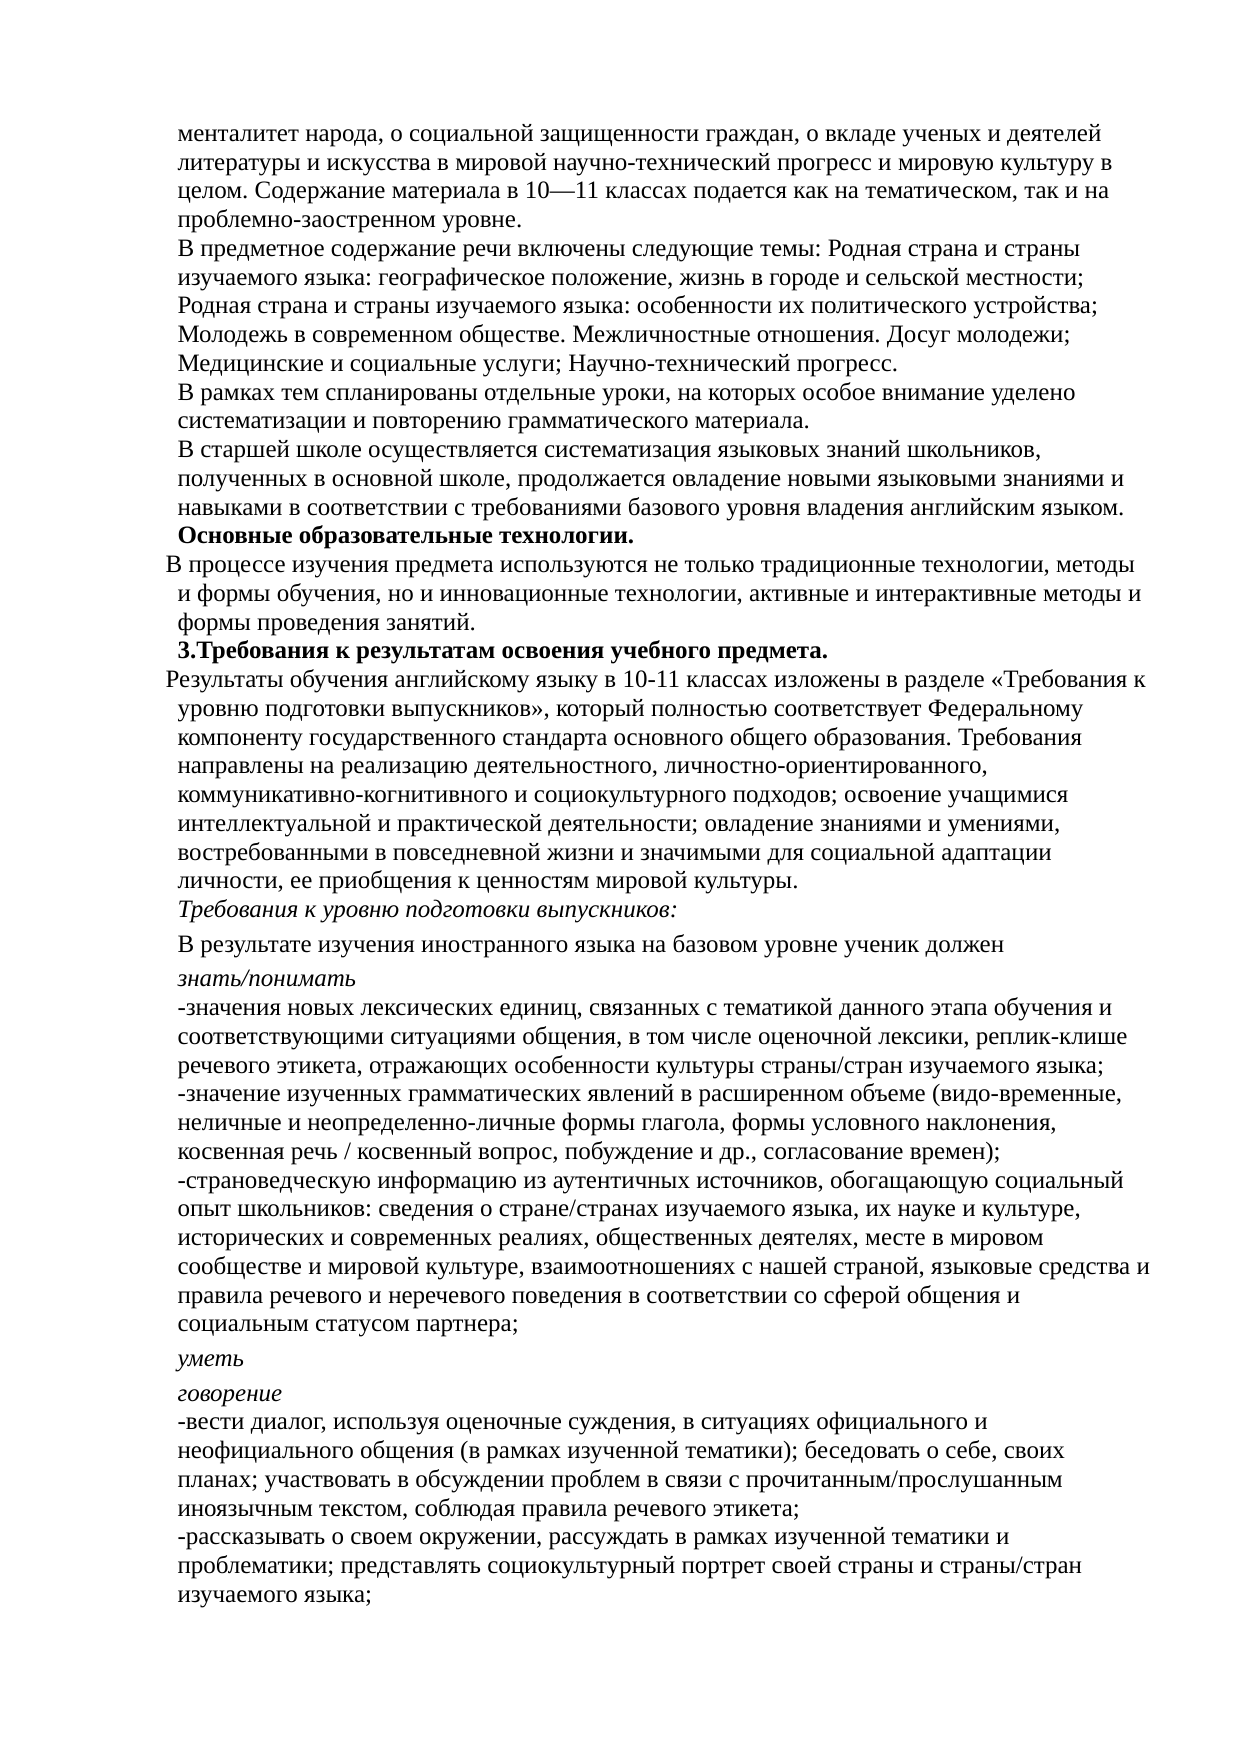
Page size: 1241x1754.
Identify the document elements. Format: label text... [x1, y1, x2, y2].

text Основные образовательные технологии. [177, 521, 1152, 549]
text -рассказывать о своем окружении, рассуждать в рамках изученной тематики и проблематики; представлять социокультурный портрет своей страны и страны/стран изучаемого языка; [177, 1521, 1152, 1608]
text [177, 118, 1152, 233]
text -вести диалог, используя оценочные суждения, в ситуациях официального и неофициального общения (в рамках изученной тематики); беседовать о себе, своих планах; участвовать в обсуждении проблем в связи с прочитанным/прослушанным иноязычным текстом, соблюдая правила речевого этикета; [177, 1406, 1152, 1521]
text Результаты обучения английскому языку в 10-11 классах изложены в разделе «Требования к уровню подготовки выпускников», который полностью соответствует Федеральному компоненту государственного стандарта основного общего образования. Требования направлены на реализацию деятельностного, личностно-ориентированного, коммуникативно-когнитивного и социокультурного подходов; освоение учащимися интеллектуальной и практической деятельности; овладение знаниями и умениями, востребованными в повседневной жизни и значимыми для социальной адаптации личности, ее приобщения к ценностям мировой культуры. [165, 664, 1152, 894]
text -страноведческую информацию из аутентичных источников, обогащающую социальный опыт школьников: сведения о стране/странах изучаемого языка, их науке и культуре, исторических и современных реалиях, общественных деятелях, месте в мировом сообществе и мировой культуре, взаимоотношениях с нашей страной, языковые средства и правила речевого и неречевого поведения в соответствии со сферой общения и социальным статусом партнера; [177, 1165, 1152, 1337]
text Молодежь в современном обществе. Межличностные отношения. Досуг молодежи; Медицинские и социальные услуги; Научно-технический прогресс. [177, 319, 1152, 377]
text В рамках тем спланированы отдельные уроки, на которых особое внимание уделено систематизации и повторению грамматического материала. [177, 377, 1152, 434]
text Требования к уровню подготовки выпускников: [177, 894, 1152, 923]
text В предметное содержание речи включены следующие темы: Родная страна и страны изучаемого языка: географическое положение, жизнь в городе и сельской местности; Родная страна и страны изучаемого языка: особенности их политического устройства; [177, 233, 1152, 319]
text знать/понимать [177, 963, 1152, 992]
text -значения новых лексических единиц, связанных с тематикой данного этапа обучения и соответствующими ситуациями общения, в том числе оценочной лексики, реплик-клише речевого этикета, отражающих особенности культуры страны/стран изучаемого языка; [177, 992, 1152, 1078]
text -значение изученных грамматических явлений в расширенном объеме (видо-временные, неличные и неопределенно-личные формы глагола, формы условного наклонения, косвенная речь / косвенный вопрос, побуждение и др., согласование времен); [177, 1078, 1152, 1165]
text говорение [177, 1378, 1152, 1406]
text 3.Требования к результатам освоения учебного предмета. [177, 636, 1152, 664]
text В результате изучения иностранного языка на базовом уровне ученик должен [177, 929, 1152, 958]
text В старшей школе осуществляется систематизация языковых знаний школьников, полученных в основной школе, продолжается овладение новыми языковыми знаниями и навыками в соответствии с требованиями базового уровня владения английским языком. [177, 434, 1152, 521]
text В процессе изучения предмета используются не только традиционные технологии, методы и формы обучения, но и инновационные технологии, активные и интерактивные методы и формы проведения занятий. [165, 549, 1152, 636]
text уметь [177, 1343, 1152, 1372]
